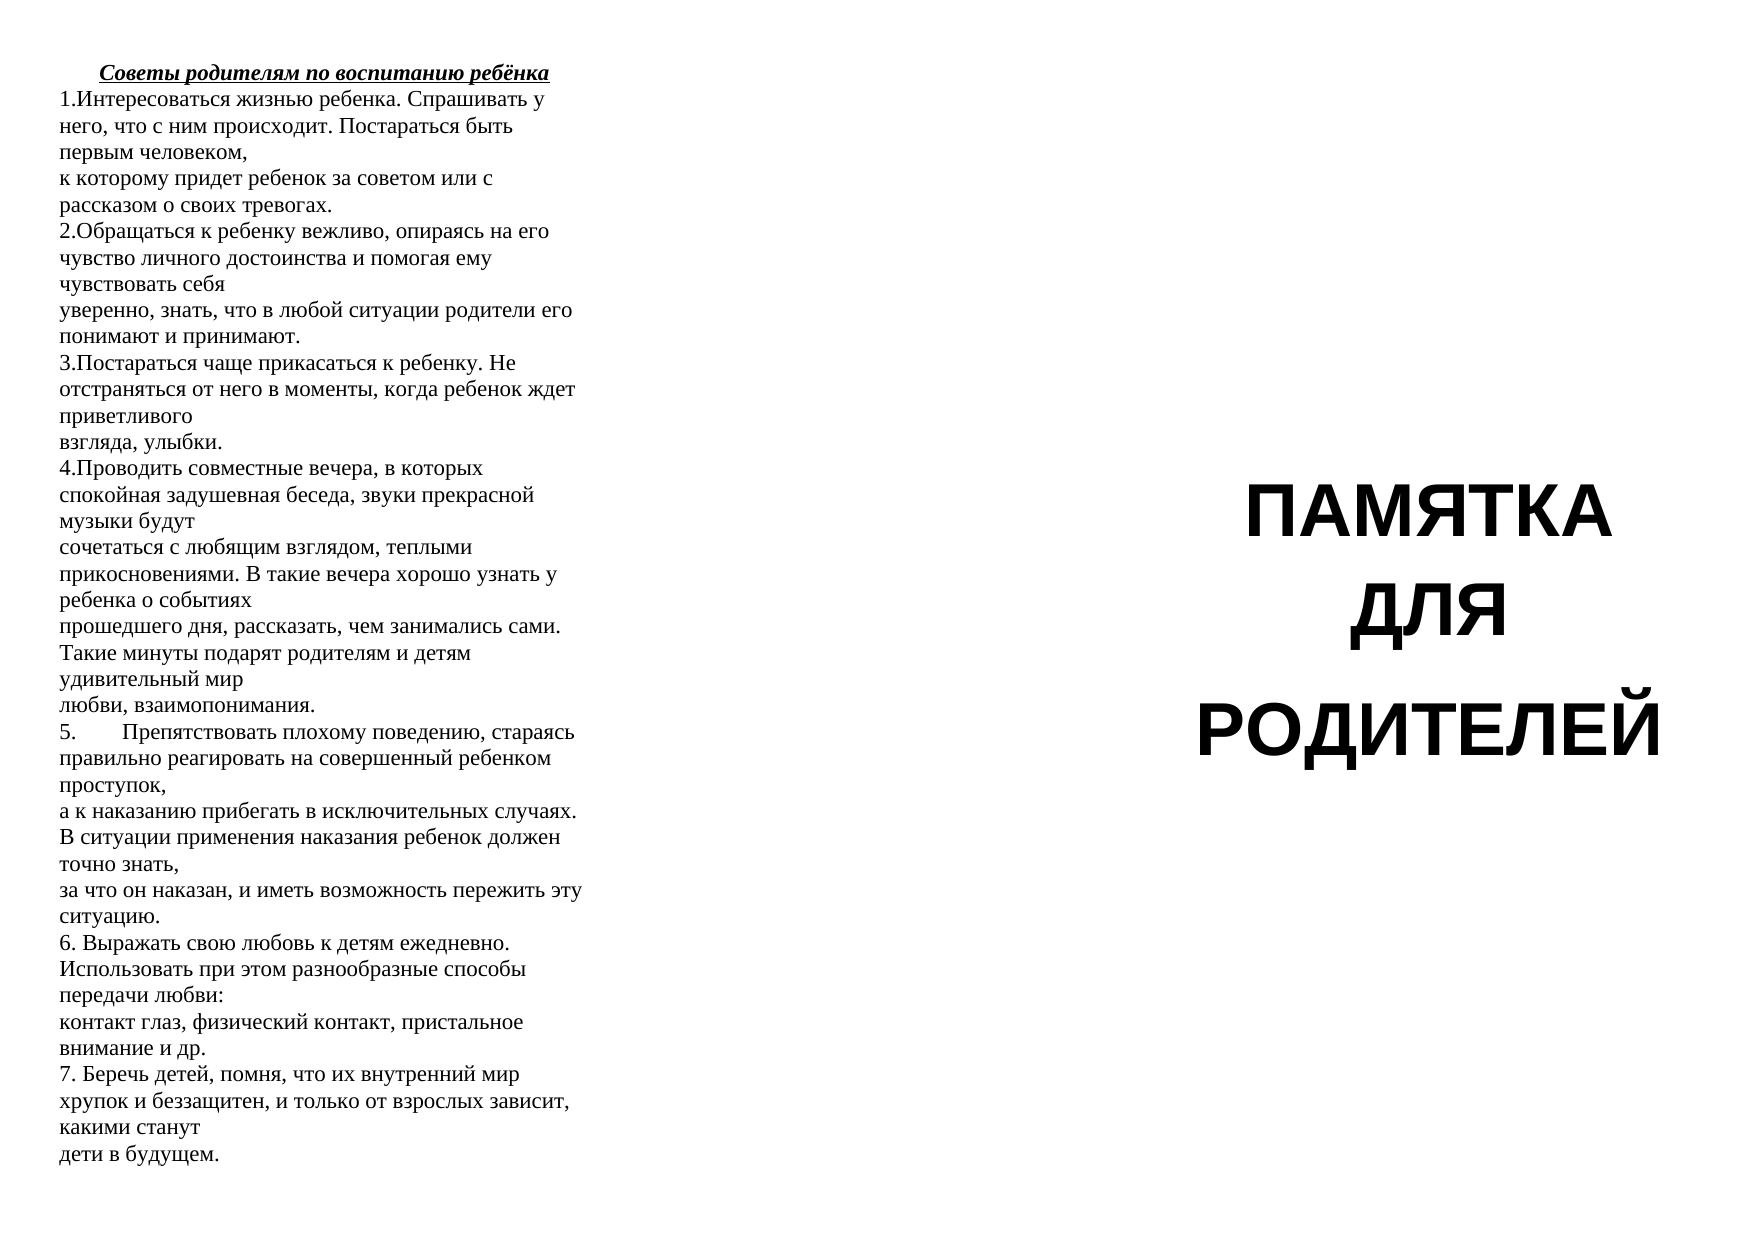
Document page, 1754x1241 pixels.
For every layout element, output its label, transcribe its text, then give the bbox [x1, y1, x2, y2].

text 5. Препятствовать плохому поведению, стараясь правильно реагировать на совершенный ребенком проступок, [59, 718, 589, 797]
text прошедшего дня, рассказать, чем занимались сами. Такие минуты подарят родителям и детям удивительный мир [59, 612, 589, 692]
text 7. Беречь детей, помня, что их внутренний мир хрупок и беззащитен, и только от взрослых зависит, какими станут [59, 1061, 589, 1139]
text контакт глаз, физический контакт, пристальное внимание и др. [59, 1008, 589, 1061]
text 3.Постараться чаще прикасаться к ребенку. Не отстраняться от него в моменты, когда ребенок ждет приветливого [59, 349, 589, 428]
text за что он наказан, и иметь возможность пережить эту ситуацию. [59, 876, 589, 929]
text а к наказанию прибегать в исключительных случаях. В ситуации применения наказания ребенок должен точно знать, [59, 797, 589, 876]
text РОДИТЕЛЕЙ [1164, 685, 1695, 771]
text ПАМЯТКА ДЛЯ [1164, 466, 1695, 651]
text 2.Обращаться к ребенку вежливо, опираясь на его чувство личного достоинства и помогая ему чувствовать себя [59, 217, 589, 296]
text 4.Проводить совместные вечера, в которых спокойная задушевная беседа, звуки прекрасной музыки будут [59, 454, 589, 533]
text дети в будущем. [59, 1139, 589, 1166]
text 6. Выражать свою любовь к детям ежедневно. Использовать при этом разнообразные способы передачи любви: [59, 929, 589, 1008]
text уверенно, знать, что в любой ситуации родители его понимают и принимают. [59, 296, 589, 349]
text Советы родителям по воспитанию ребёнка [59, 59, 589, 85]
text к которому придет ребенок за советом или с рассказом о своих тревогах. [59, 164, 589, 217]
text любви, взаимопонимания. [59, 692, 589, 718]
text сочетаться с любящим взглядом, теплыми прикосновениями. В такие вечера хорошо узнать у ребенка о событиях [59, 533, 589, 612]
text 1.Интересоваться жизнью ребенка. Спрашивать у него, что с ним происходит. Постараться быть первым человеком, [59, 85, 589, 164]
text взгляда, улыбки. [59, 428, 589, 454]
